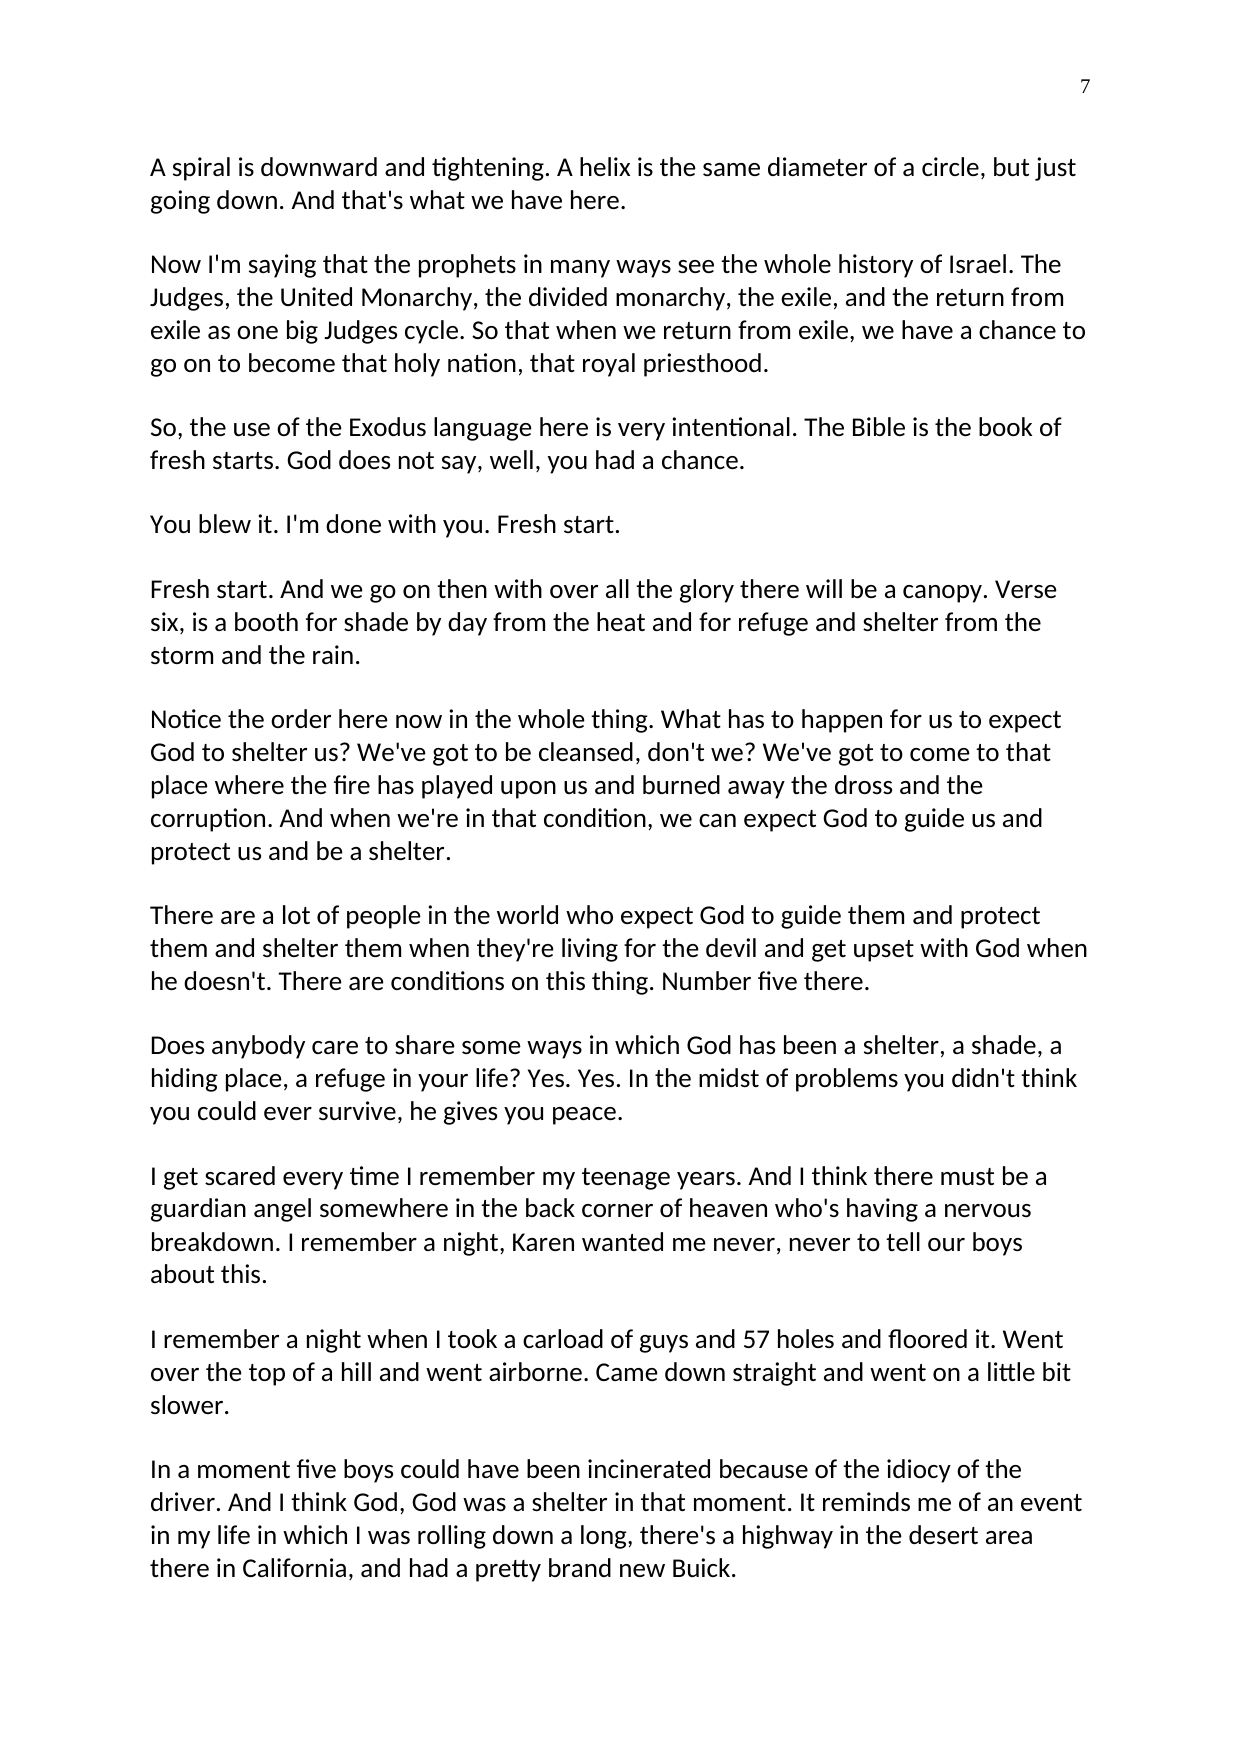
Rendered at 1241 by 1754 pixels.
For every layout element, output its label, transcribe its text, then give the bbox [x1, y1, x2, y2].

text Now I'm saying that the prophets in many ways see the whole history of Israel. The Judges, the United Monarchy, the divided monarchy, the exile, and the return from exile as one big Judges cycle. So that when we return from exile, we have a chance to go on to become that holy nation, that royal priesthood. [150, 247, 1090, 379]
text I remember a night when I took a carload of guys and 57 holes and floored it. Went over the top of a hill and went airborne. Came down straight and went on a little bit slower. [150, 1322, 1090, 1421]
text There are a lot of people in the world who expect God to guide them and protect them and shelter them when they're living for the devil and get upset with God when he doesn't. There are conditions on this thing. Number five there. [150, 898, 1090, 997]
text Does anybody care to share some ways in which God has been a shelter, a shade, a hiding place, a refuge in your life? Yes. Yes. In the midst of problems you didn't think you could ever survive, he gives you peace. [150, 1028, 1090, 1127]
text I get scared every time I remember my teenage years. And I think there must be a guardian angel somewhere in the back corner of heaven who's having a nervous breakdown. I remember a night, Karen wanted me never, never to tell our boys about this. [150, 1159, 1090, 1291]
text In a moment five boys could have been incinerated because of the idiocy of the driver. And I think God, God was a shelter in that moment. It reminds me of an event in my life in which I was rolling down a long, there's a highway in the desert area there in California, and had a pretty brand new Buick. [150, 1452, 1090, 1584]
text A spiral is downward and tightening. A helix is the same diameter of a circle, but just going down. And that's what we have here. [150, 150, 1090, 216]
text Notice the order here now in the whole thing. What has to happen for us to expect God to shelter us? We've got to be cleansed, don't we? We've got to come to that place where the fire has played upon us and burned away the dross and the corruption. And when we're in that condition, we can expect God to guide us and protect us and be a shelter. [150, 702, 1090, 867]
text So, the use of the Exodus language here is very intentional. The Bible is the book of fresh starts. God does not say, well, you had a chance. [150, 410, 1090, 476]
text You blew it. I'm done with you. Fresh start. [150, 508, 1090, 541]
text Fresh start. And we go on then with over all the glory there will be a canopy. Verse six, is a booth for shade by day from the heat and for refuge and shelter from the storm and the rain. [150, 572, 1090, 671]
